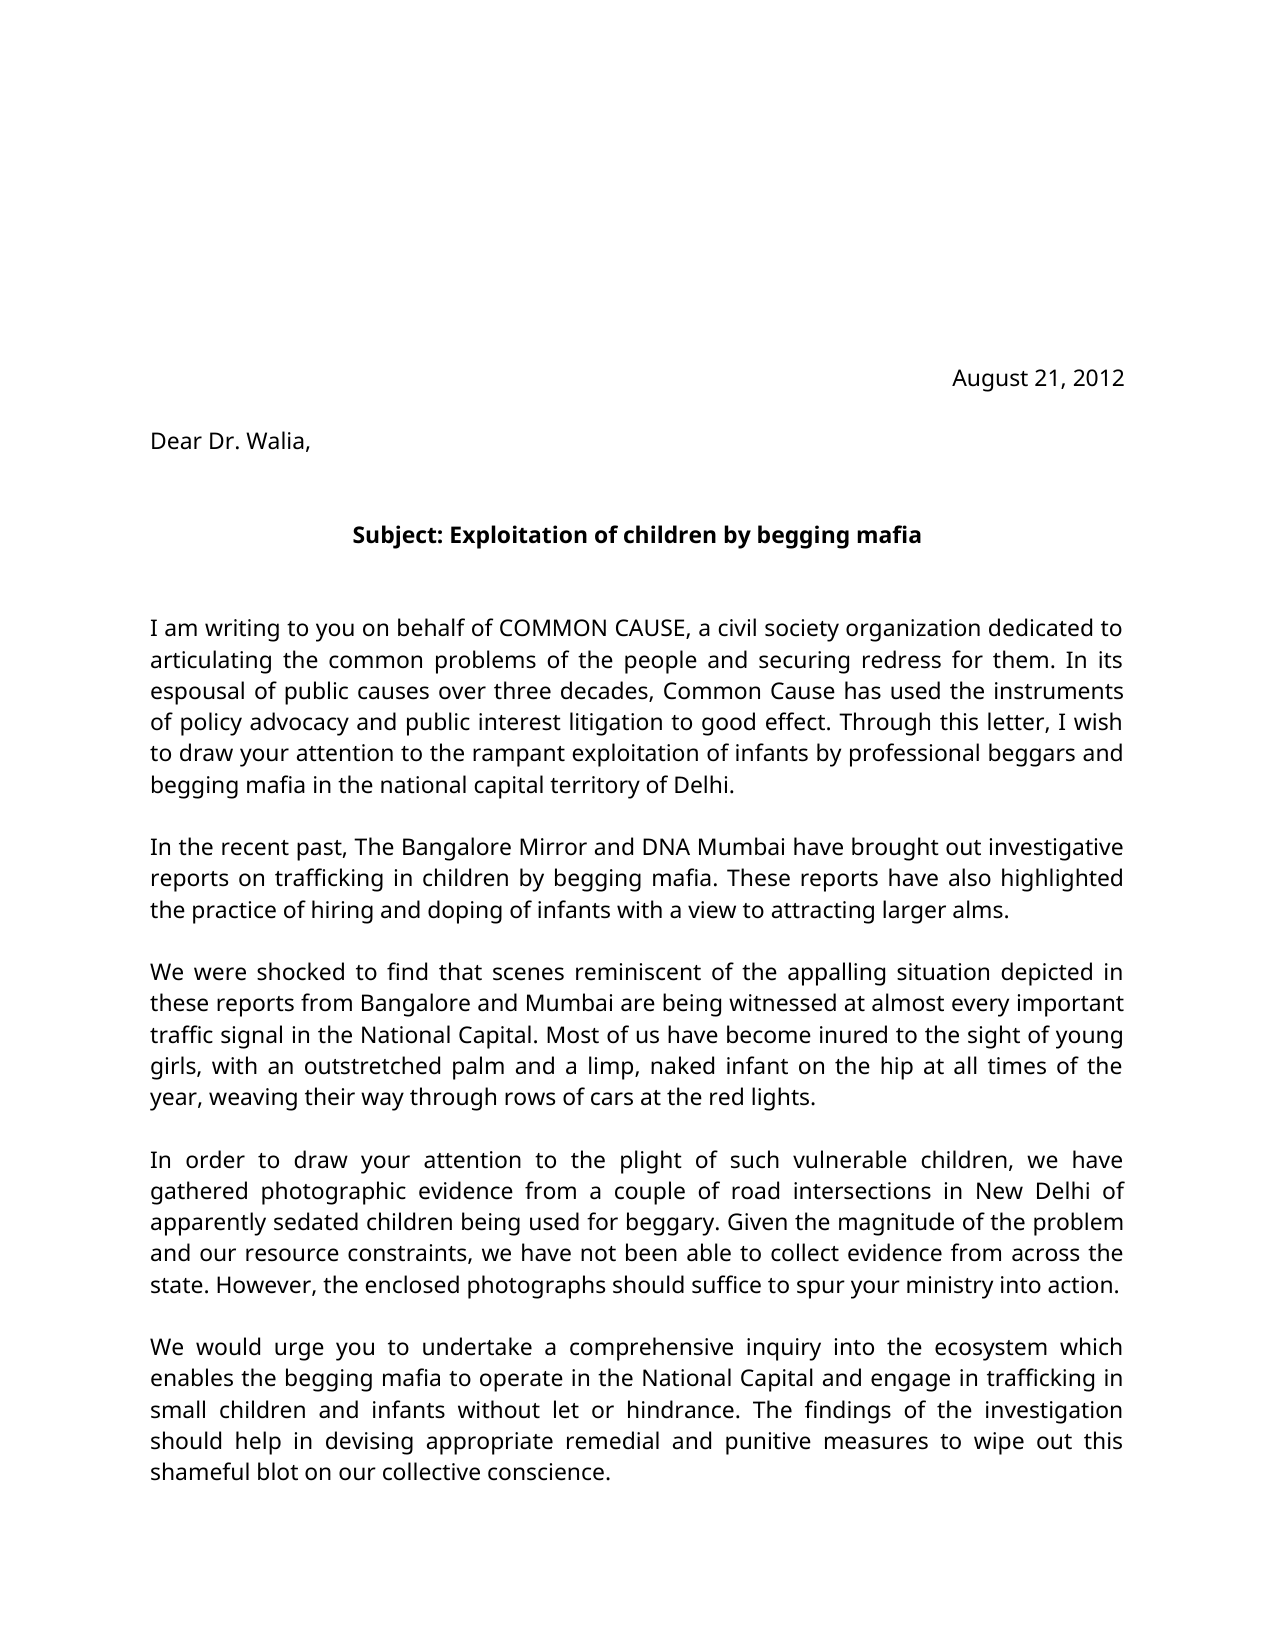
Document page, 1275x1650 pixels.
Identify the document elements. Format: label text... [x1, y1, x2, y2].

text I am writing to you on behalf of COMMON CAUSE, a civil society organization dedicated to articulating the common problems of the people and securing redress for them. In its espousal of public causes over three decades, Common Cause has used the instruments of policy advocacy and public interest litigation to good effect. Through this letter, I wish to draw your attention to the rampant exploitation of infants by professional beggars and begging mafia in the national capital territory of Delhi. [150, 612, 1125, 800]
text In the recent past, The Bangalore Mirror and DNA Mumbai have brought out investigative reports on trafficking in children by begging mafia. These reports have also highlighted the practice of hiring and doping of infants with a view to attracting larger alms. [150, 831, 1125, 925]
text In order to draw your attention to the plight of such vulnerable children, we have gathered photographic evidence from a couple of road intersections in New Delhi of apparently sedated children being used for beggary. Given the magnitude of the problem and our resource constraints, we have not been able to collect evidence from across the state. However, the enclosed photographs should suffice to spur your ministry into action. [150, 1143, 1125, 1300]
text We would urge you to undertake a comprehensive inquiry into the ecosystem which enables the begging mafia to operate in the National Capital and engage in trafficking in small children and infants without let or hindrance. The findings of the investigation should help in devising appropriate remedial and punitive measures to wipe out this shameful blot on our collective conscience. [150, 1331, 1125, 1487]
text August 21, 2012 [150, 362, 1125, 393]
text We were shocked to find that scenes reminiscent of the appalling situation depicted in these reports from Bangalore and Mumbai are being witnessed at almost every important traffic signal in the National Capital. Most of us have become inured to the sight of young girls, with an outstretched palm and a limp, naked infant on the hip at all times of the year, weaving their way through rows of cars at the red lights. [150, 956, 1125, 1112]
text Dear Dr. Walia, [150, 425, 1125, 456]
text Subject: Exploitation of children by begging mafia [150, 518, 1125, 550]
